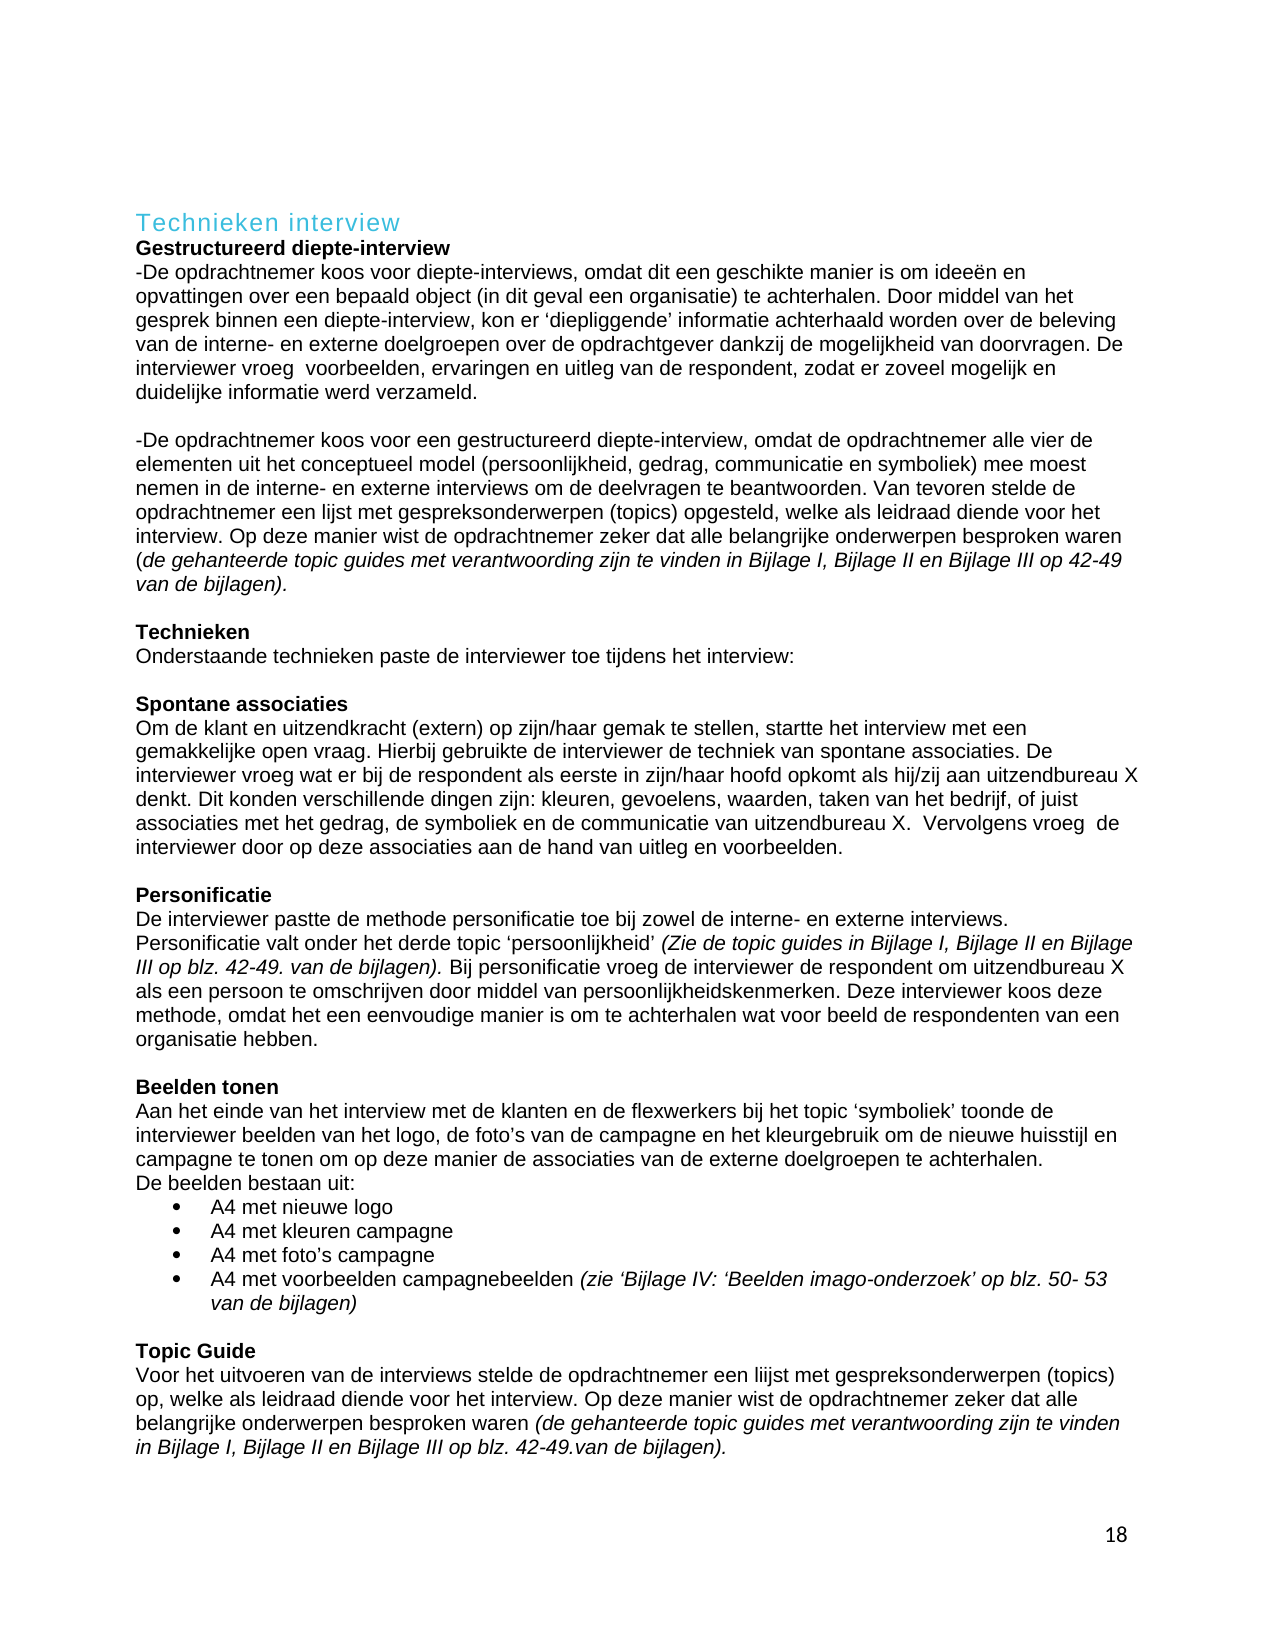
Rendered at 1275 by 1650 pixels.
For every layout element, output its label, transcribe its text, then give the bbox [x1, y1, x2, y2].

text -De opdrachtnemer koos voor een gestructureerd diepte-interview, omdat de opdrachtnemer alle vier de elementen uit het conceptueel model (persoonlijkheid, gedrag, communicatie en symboliek) mee moest nemen in de interne- en externe interviews om de deelvragen te beantwoorden. Van tevoren stelde de opdrachtnemer een lijst met gespreksonderwerpen (topics) opgesteld, welke als leidraad diende voor het interview. Op deze manier wist de opdrachtnemer zeker dat alle belangrijke onderwerpen besproken waren (de gehanteerde topic guides met verantwoording zijn te vinden in Bijlage I, Bijlage II en Bijlage III op 42-49 van de bijlagen). [135, 428, 1139, 596]
text -De opdrachtnemer koos voor diepte-interviews, omdat dit een geschikte manier is om ideeën en opvattingen over een bepaald object (in dit geval een organisatie) te achterhalen. Door middel van het gesprek binnen een diepte-interview, kon er ‘diepliggende’ informatie achterhaald worden over de beleving van de interne- en externe doelgroepen over de opdrachtgever dankzij de mogelijkheid van doorvragen. De interviewer vroeg voorbeelden, ervaringen en uitleg van de respondent, zodat er zoveel mogelijk en duidelijke informatie werd verzameld. [135, 260, 1139, 404]
text De beelden bestaan uit: [135, 1171, 1139, 1194]
text Gestructureerd diepte-interview [135, 236, 1139, 260]
text Beelden tonen [135, 1075, 1139, 1099]
list A4 met nieuwe logo [173, 1194, 1139, 1219]
text Om de klant en uitzendkracht (extern) op zijn/haar gemak te stellen, startte het interview met een gemakkelijke open vraag. Hierbij gebruikte de interviewer de techniek van spontane associaties. De interviewer vroeg wat er bij de respondent als eerste in zijn/haar hoofd opkomt als hij/zij aan uitzendbureau X denkt. Dit konden verschillende dingen zijn: kleuren, gevoelens, waarden, taken van het bedrijf, of juist associaties met het gedrag, de symboliek en de communicatie van uitzendbureau X. Vervolgens vroeg de interviewer door op deze associaties aan de hand van uitleg en voorbeelden. [135, 715, 1139, 859]
text Spontane associaties [135, 691, 1139, 715]
text Onderstaande technieken paste de interviewer toe tijdens het interview: [135, 643, 1139, 667]
text Personificatie [135, 883, 1139, 907]
list Technieken interview [135, 207, 1139, 236]
text Aan het einde van het interview met de klanten en de flexwerkers bij het topic ‘symboliek’ toonde de interviewer beelden van het logo, de foto’s van de campagne en het kleurgebruik om de nieuwe huisstijl en campagne te tonen om op deze manier de associaties van de externe doelgroepen te achterhalen. [135, 1099, 1139, 1171]
text De interviewer pastte de methode personificatie toe bij zowel de interne- en externe interviews. Personificatie valt onder het derde topic ‘persoonlijkheid’ (Zie de topic guides in Bijlage I, Bijlage II en Bijlage III op blz. 42-49. van de bijlagen). Bij personificatie vroeg de interviewer de respondent om uitzendbureau X als een persoon te omschrijven door middel van persoonlijkheidskenmerken. Deze interviewer koos deze methode, omdat het een eenvoudige manier is om te achterhalen wat voor beeld de respondenten van een organisatie hebben. [135, 907, 1139, 1051]
text Topic Guide [135, 1339, 1139, 1363]
list A4 met kleuren campagne [173, 1219, 1139, 1243]
text Technieken [135, 619, 1139, 643]
text Voor het uitvoeren van de interviews stelde de opdrachtnemer een liijst met gespreksonderwerpen (topics) op, welke als leidraad diende voor het interview. Op deze manier wist de opdrachtnemer zeker dat alle belangrijke onderwerpen besproken waren (de gehanteerde topic guides met verantwoording zijn te vinden in Bijlage I, Bijlage II en Bijlage III op blz. 42-49.van de bijlagen). [135, 1363, 1139, 1458]
list A4 met voorbeelden campagnebeelden (zie ‘Bijlage IV: ‘Beelden imago-onderzoek’ op blz. 50- 53 van de bijlagen) [173, 1267, 1139, 1315]
list A4 met foto’s campagne [173, 1243, 1139, 1267]
